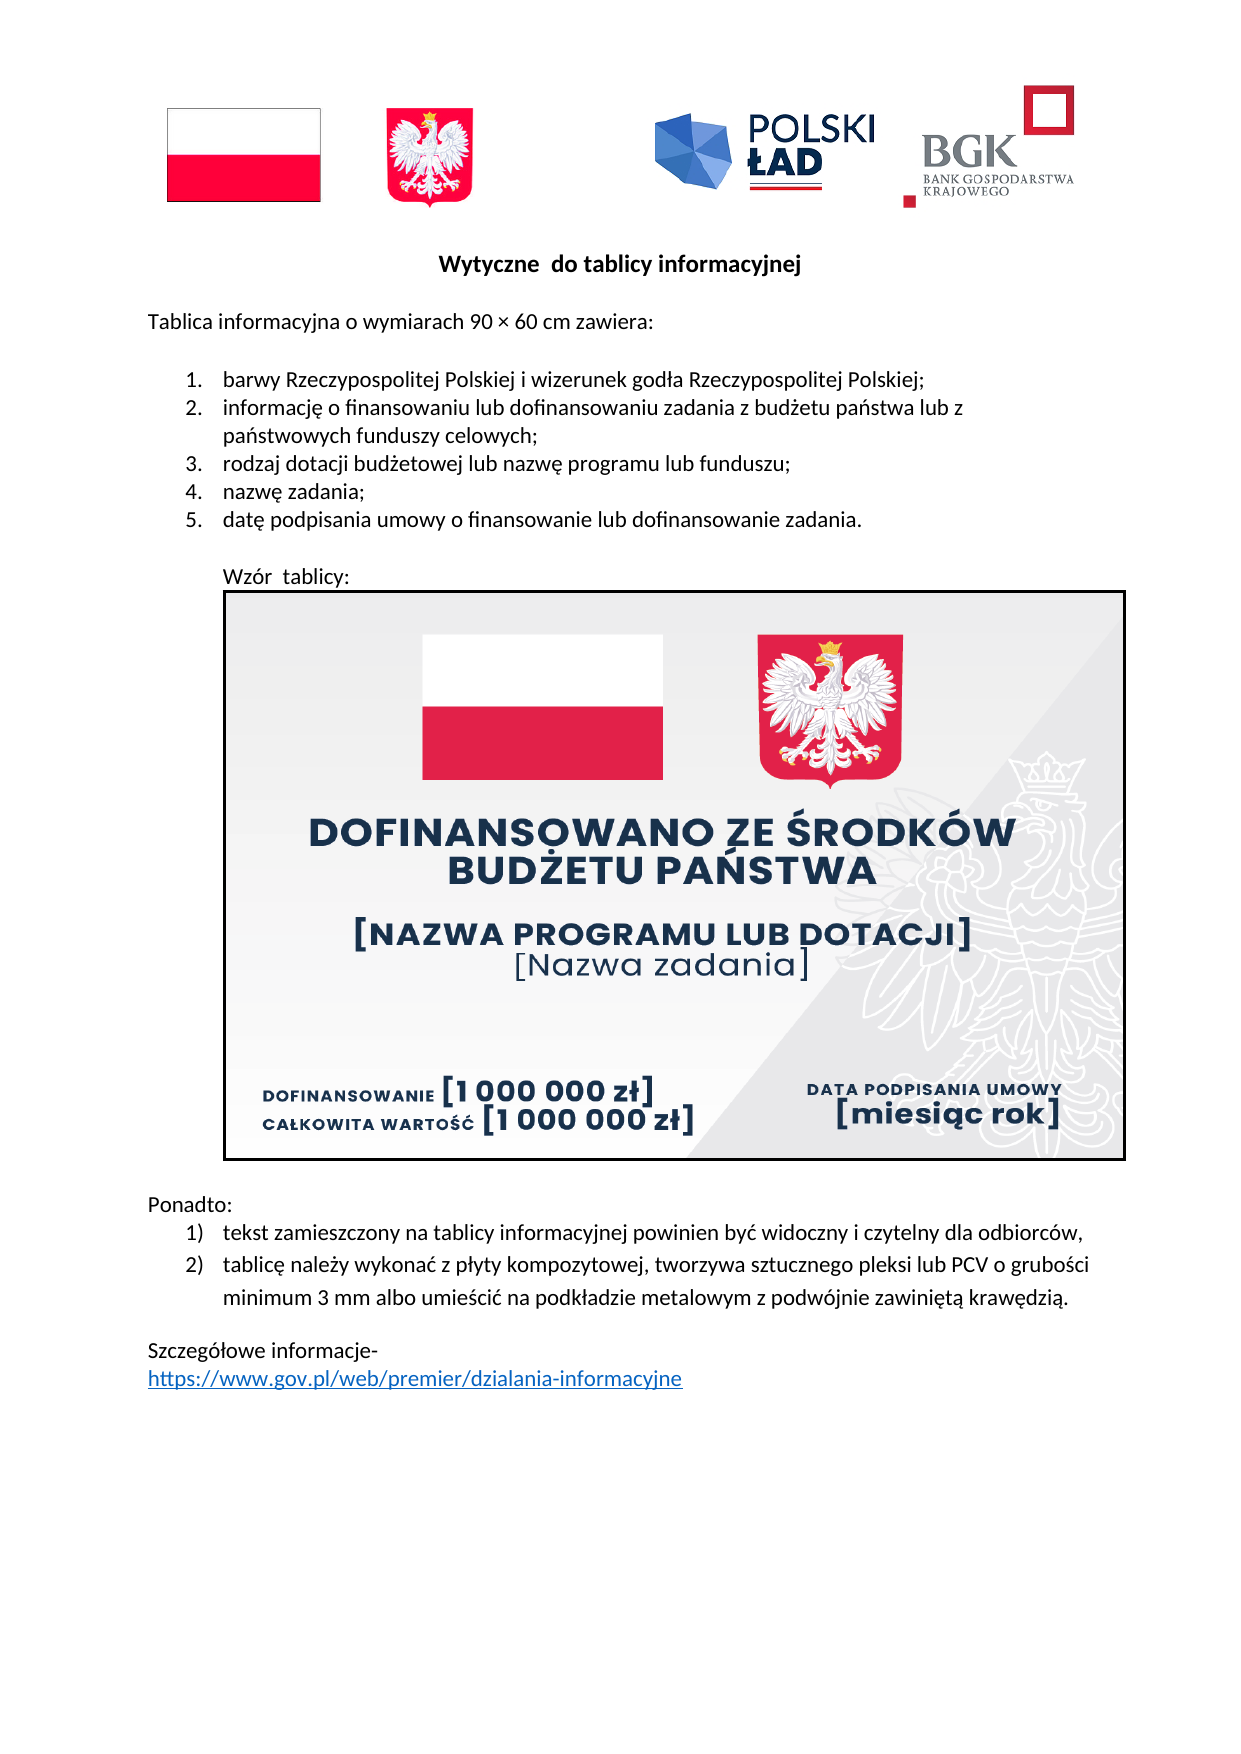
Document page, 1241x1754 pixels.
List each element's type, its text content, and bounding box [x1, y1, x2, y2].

text Szczegółowe informacje- [148, 1336, 1093, 1364]
text Wytyczne do tablicy informacyjnej [148, 248, 1093, 278]
list nazwę zadania; [185, 477, 1093, 505]
list barwy Rzeczypospolitej Polskiej i wizerunek godła Rzeczypospolitej Polskiej; [185, 365, 1093, 393]
text Ponadto: [148, 1190, 1093, 1218]
text Wzór tablicy: [223, 562, 1093, 590]
list tablicę należy wykonać z płyty kompozytowej, tworzywa sztucznego pleksi lub PCV o grubości minimum 3 mm albo umieścić na podkładzie metalowym z podwójnie zawiniętą krawędzią. [185, 1251, 1093, 1311]
list tekst zamieszczony na tablicy informacyjnej powinien być widoczny i czytelny dla odbiorców, [185, 1218, 1093, 1246]
text https://www.gov.pl/web/premier/dzialania-informacyjne [148, 1364, 1093, 1392]
text Tablica informacyjna o wymiarach 90 × 60 cm zawiera: [148, 307, 1093, 336]
list informację o finansowaniu lub dofinansowaniu zadania z budżetu państwa lub z państwowych funduszy celowych; [185, 393, 1093, 449]
list rodzaj dotacji budżetowej lub nazwę programu lub funduszu; [185, 449, 1093, 477]
picture [226, 593, 1123, 1158]
picture [147, 97, 492, 219]
list datę podpisania umowy o finansowanie lub dofinansowanie zadania. [185, 505, 1093, 533]
